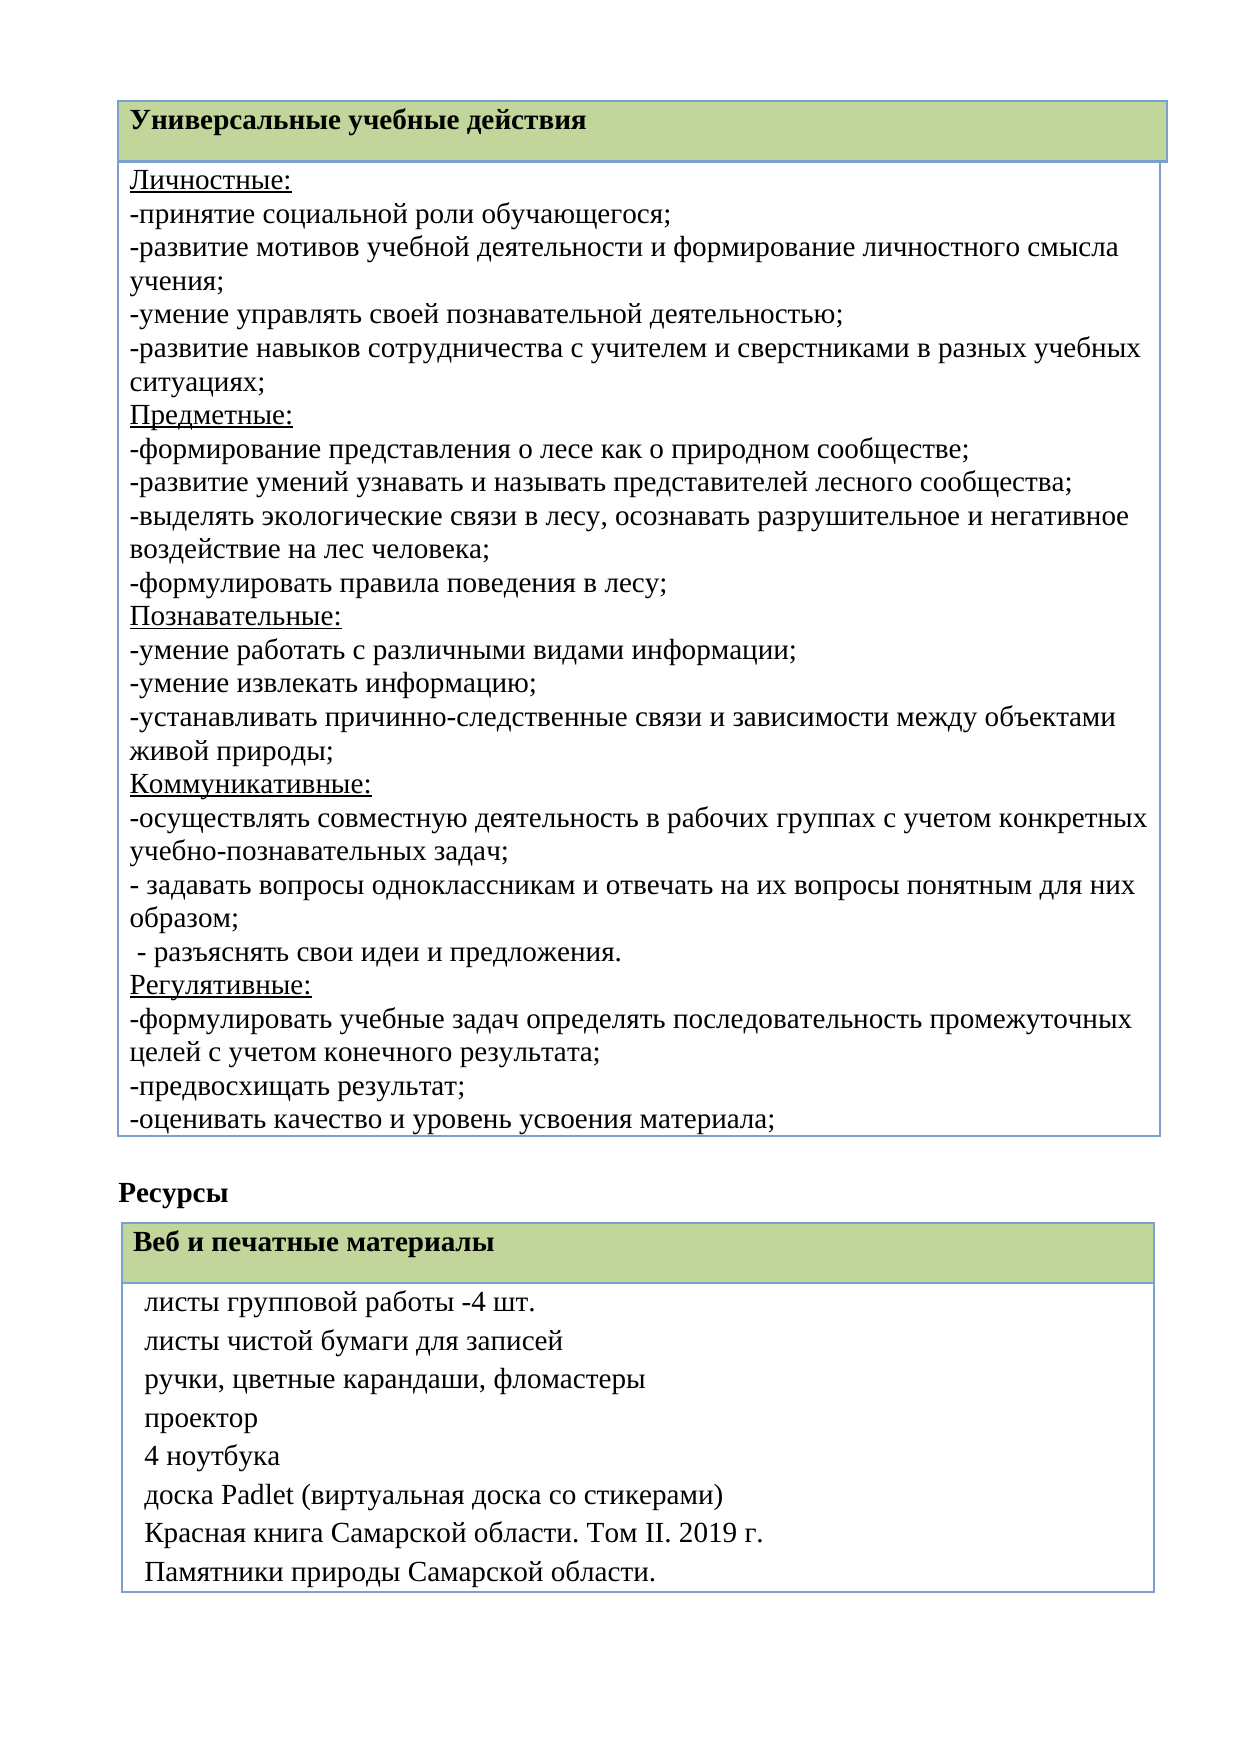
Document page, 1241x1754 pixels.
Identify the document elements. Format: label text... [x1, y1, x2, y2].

table_cell Универсальные учебные действия [119, 102, 1166, 160]
table_cell Личностные: -принятие социальной роли обучающегося; -развитие мотивов учебной деятельности и формирование личностного смысла учения; -умение управлять своей познавательной деятельностью; -развитие навыков сотрудничества с учителем и сверстниками в разных учебных ситуациях; Предметные: -формирование представления о лесе как о природном сообществе; -развитие умений узнавать и называть представителей лесного сообщества; -выделять экологические связи в лесу, осознавать разрушительное и негативное воздействие на лес человека; -формулировать правила поведения в лесу; Познавательные: -умение работать с различными видами информации; -умение извлекать информацию; -устанавливать причинно-следственные связи и зависимости между объектами живой природы; Коммуникативные: -осуществлять совместную деятельность в рабочих группах с учетом конкретных учебно-познавательных задач; - задавать вопросы одноклассникам и отвечать на их вопросы понятным для них образом; - разъяснять свои идеи и предложения. Регулятивные: -формулировать учебные задач определять последовательность промежуточных целей с учетом конечного результата; -предвосхищать результат; -оценивать качество и уровень усвоения материала; [119, 163, 1159, 1135]
table_header Веб и печатные материалы [123, 1224, 1153, 1282]
subtitle Ресурсы [118, 1175, 1152, 1208]
table_cell [123, 1284, 1153, 1591]
